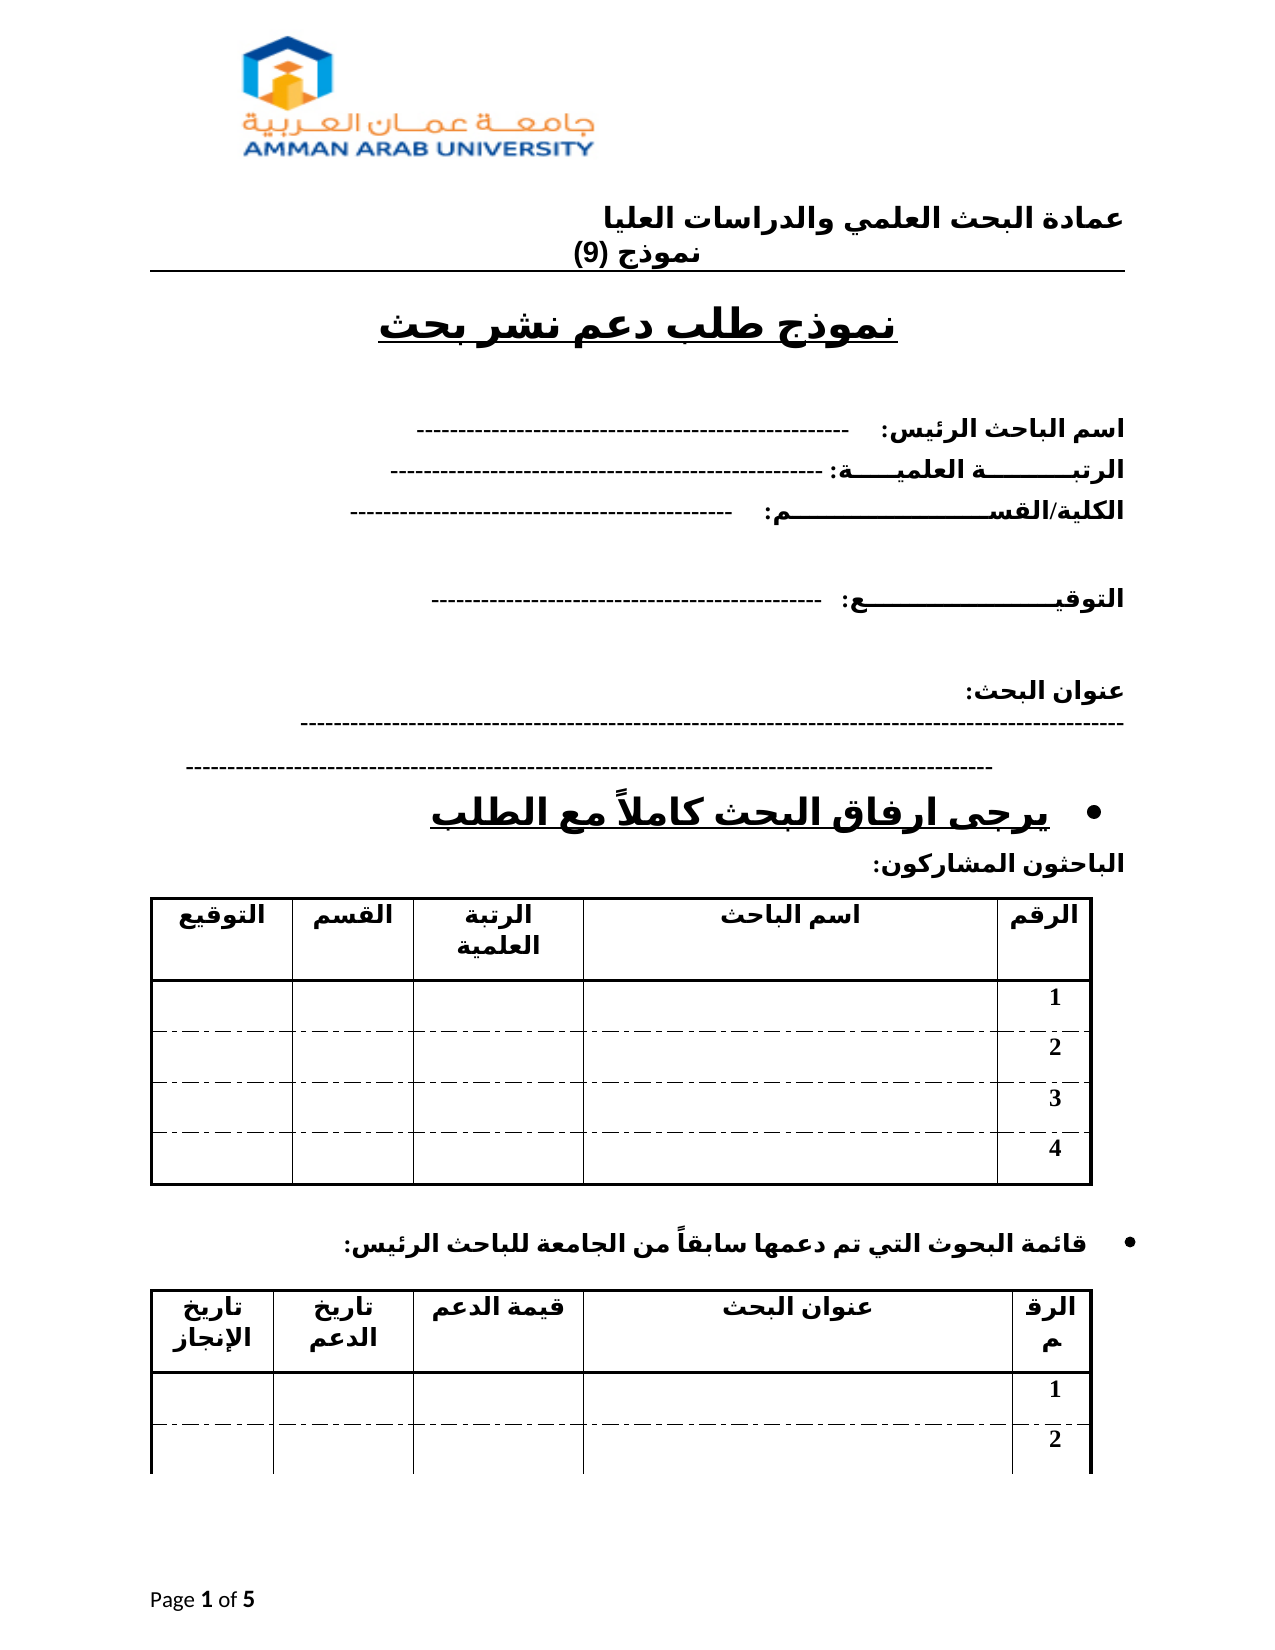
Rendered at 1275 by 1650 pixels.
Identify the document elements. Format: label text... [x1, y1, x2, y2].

table_header الرقم [998, 900, 1089, 979]
text نموذج طلب دعم نشر بحث [150, 300, 1125, 348]
list يرجى ارفاق البحث كاملاً مع الطلب [150, 796, 1087, 833]
table_cell 3 [998, 1082, 1089, 1132]
table_cell [274, 1424, 413, 1474]
table_cell [414, 982, 583, 1031]
table_cell [293, 1031, 413, 1082]
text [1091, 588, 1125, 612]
table_cell [414, 1424, 583, 1474]
text الباحثون المشاركون: [150, 849, 1125, 878]
picture [58, 29, 752, 170]
text الكلية/القســـــــــــــــــــــــم: ---------------------------------------------- [150, 500, 1034, 524]
table_cell [293, 982, 413, 1031]
table_cell [584, 1374, 1012, 1423]
table_cell [274, 1374, 413, 1423]
table_header الرتبة العلمية [414, 900, 583, 979]
table_cell [584, 1424, 1012, 1474]
table_cell 4 [998, 1132, 1089, 1183]
table_cell [584, 1082, 997, 1132]
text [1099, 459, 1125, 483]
table_cell 2 [998, 1031, 1089, 1082]
table_cell [153, 1424, 273, 1474]
text عنوان البحث: --------------------------------------------------------------------------------------------------- [150, 676, 1125, 736]
table_cell [584, 1031, 997, 1082]
table_header تاريخ الدعم [274, 1292, 413, 1371]
table_cell [414, 1374, 583, 1423]
table_cell [153, 1132, 292, 1183]
table_cell [414, 1031, 583, 1082]
text الكلية/القســـــــــــــــــــــــم: ---------------------------------------------- [778, 500, 1125, 524]
text اسم الباحث الرئيس: ---------------------------------------------------- [150, 418, 962, 442]
table_cell [153, 1031, 292, 1082]
table_header قيمة الدعم [414, 1292, 583, 1371]
table_cell [414, 1132, 583, 1183]
table_header التوقيع [153, 900, 292, 979]
table_header القسم [293, 900, 413, 979]
table_header اسم الباحث [584, 900, 997, 979]
table_cell [153, 1374, 273, 1423]
table_cell [153, 982, 292, 1031]
table_cell [293, 1082, 413, 1132]
table_cell 1 [998, 982, 1089, 1031]
table_header عنوان البحث [584, 1292, 1012, 1371]
text التوقيــــــــــــــــــــــع: ----------------------------------------------- [150, 588, 1109, 612]
table_cell 2 [1013, 1424, 1089, 1474]
table_cell [584, 1132, 997, 1183]
text الرتبــــــــــة العلميـــــة: ---------------------------------------------------- [150, 459, 1109, 483]
table_cell [293, 1132, 413, 1183]
table_cell 1 [1013, 1374, 1089, 1423]
table_cell [584, 982, 997, 1031]
table_cell [153, 1082, 292, 1132]
table_cell [414, 1082, 583, 1132]
table_header تاريخ الإنجاز [153, 1292, 273, 1371]
list قائمة البحوث التي تم دعمها سابقاً من الجامعة للباحث الرئيس: [187, 1229, 1125, 1259]
text ------------------------------------------------------------------------------------------------- [150, 755, 1125, 779]
table_header الرقم [1013, 1292, 1089, 1371]
